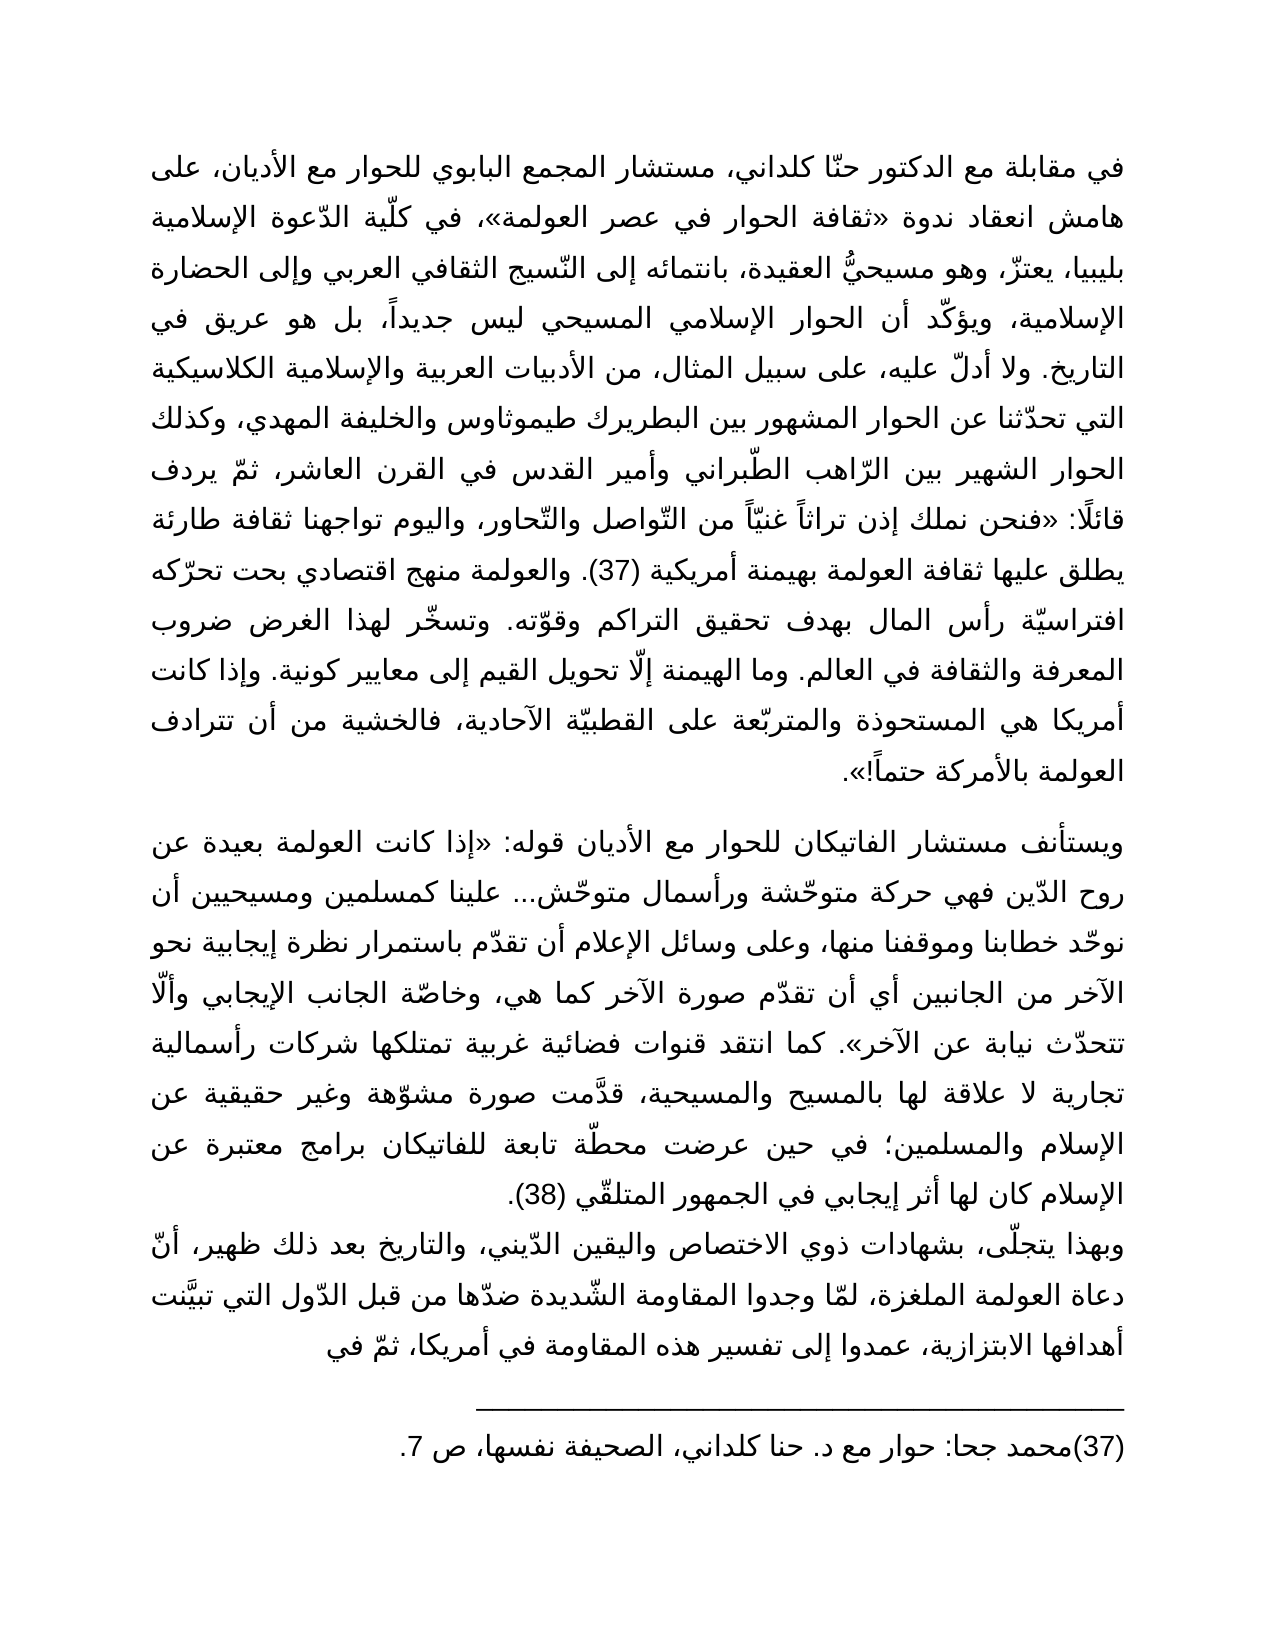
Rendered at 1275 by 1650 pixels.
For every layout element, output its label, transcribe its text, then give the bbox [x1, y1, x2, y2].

text في مقابلة مع الدكتور حنّا كلداني، مستشار المجمع البابوي للحوار مع الأديان، على هامش انعقاد ندوة «ثقافة الحوار في عصر العولمة»، في كلّية الدّعوة الإسلامية بليبيا، يعتزّ، وهو مسيحيُّ العقيدة، بانتمائه إلى النّسيج الثقافي العربي وإلى الحضارة الإسلامية، ويؤكّد أن الحوار الإسلامي المسيحي ليس جديداً، بل هو عريق في التاريخ. ولا أدلّ عليه، على سبيل المثال، من الأدبيات العربية والإسلامية الكلاسيكية التي تحدّثنا عن الحوار المشهور بين البطريرك طيموثاوس والخليفة المهدي، وكذلك الحوار الشهير بين الرّاهب الطّبراني وأمير القدس في القرن العاشر، ثمّ يردف قائلًا: «فنحن نملك إذن تراثاً غنيّاً من التّواصل والتّحاور، واليوم تواجهنا ثقافة طارئة يطلق عليها ثقافة العولمة بهيمنة أمريكية (37). والعولمة منهج اقتصادي بحت تحرّكه افتراسيّة رأس المال بهدف تحقيق التراكم وقوّته. وتسخّر لهذا الغرض ضروب المعرفة والثقافة في العالم. وما الهيمنة إلّا تحويل القيم إلى معايير كونية. وإذا كانت أمريكا هي المستحوذة والمتربّعة على القطبيّة الآحادية، فالخشية من أن تترادف العولمة بالأمركة حتماً!». [150, 150, 1125, 787]
text ________________________________________ [150, 1378, 1125, 1412]
text وبهذا يتجلّى، بشهادات ذوي الاختصاص واليقين الدّيني، والتاريخ بعد ذلك ظهير، أنّ دعاة العولمة الملغزة، لمّا وجدوا المقاومة الشّديدة ضدّها من قبل الدّول التي تبيَّنت أهدافها الابتزازية، عمدوا إلى تفسير هذه المقاومة في أمريكا، ثمّ في [150, 1227, 1125, 1362]
text (37)محمد جحا: حوار مع د. حنا كلداني، الصحيفة نفسها، ص 7. [150, 1429, 1125, 1462]
text ويستأنف مستشار الفاتيكان للحوار مع الأديان قوله: «إذا كانت العولمة بعيدة عن روح الدّين فهي حركة متوحّشة ورأسمال متوحّش... علينا كمسلمين ومسيحيين أن نوحّد خطابنا وموقفنا منها، وعلى وسائل الإعلام أن تقدّم باستمرار نظرة إيجابية نحو الآخر من الجانبين أي أن تقدّم صورة الآخر كما هي، وخاصّة الجانب الإيجابي وألّا تتحدّث نيابة عن الآخر». كما انتقد قنوات فضائية غربية تمتلكها شركات رأسمالية تجارية لا علاقة لها بالمسيح والمسيحية، قدَّمت صورة مشوّهة وغير حقيقية عن الإسلام والمسلمين؛ في حين عرضت محطّة تابعة للفاتيكان برامج معتبرة عن الإسلام كان لها أثر إيجابي في الجمهور المتلقّي (38). [150, 825, 1125, 1211]
